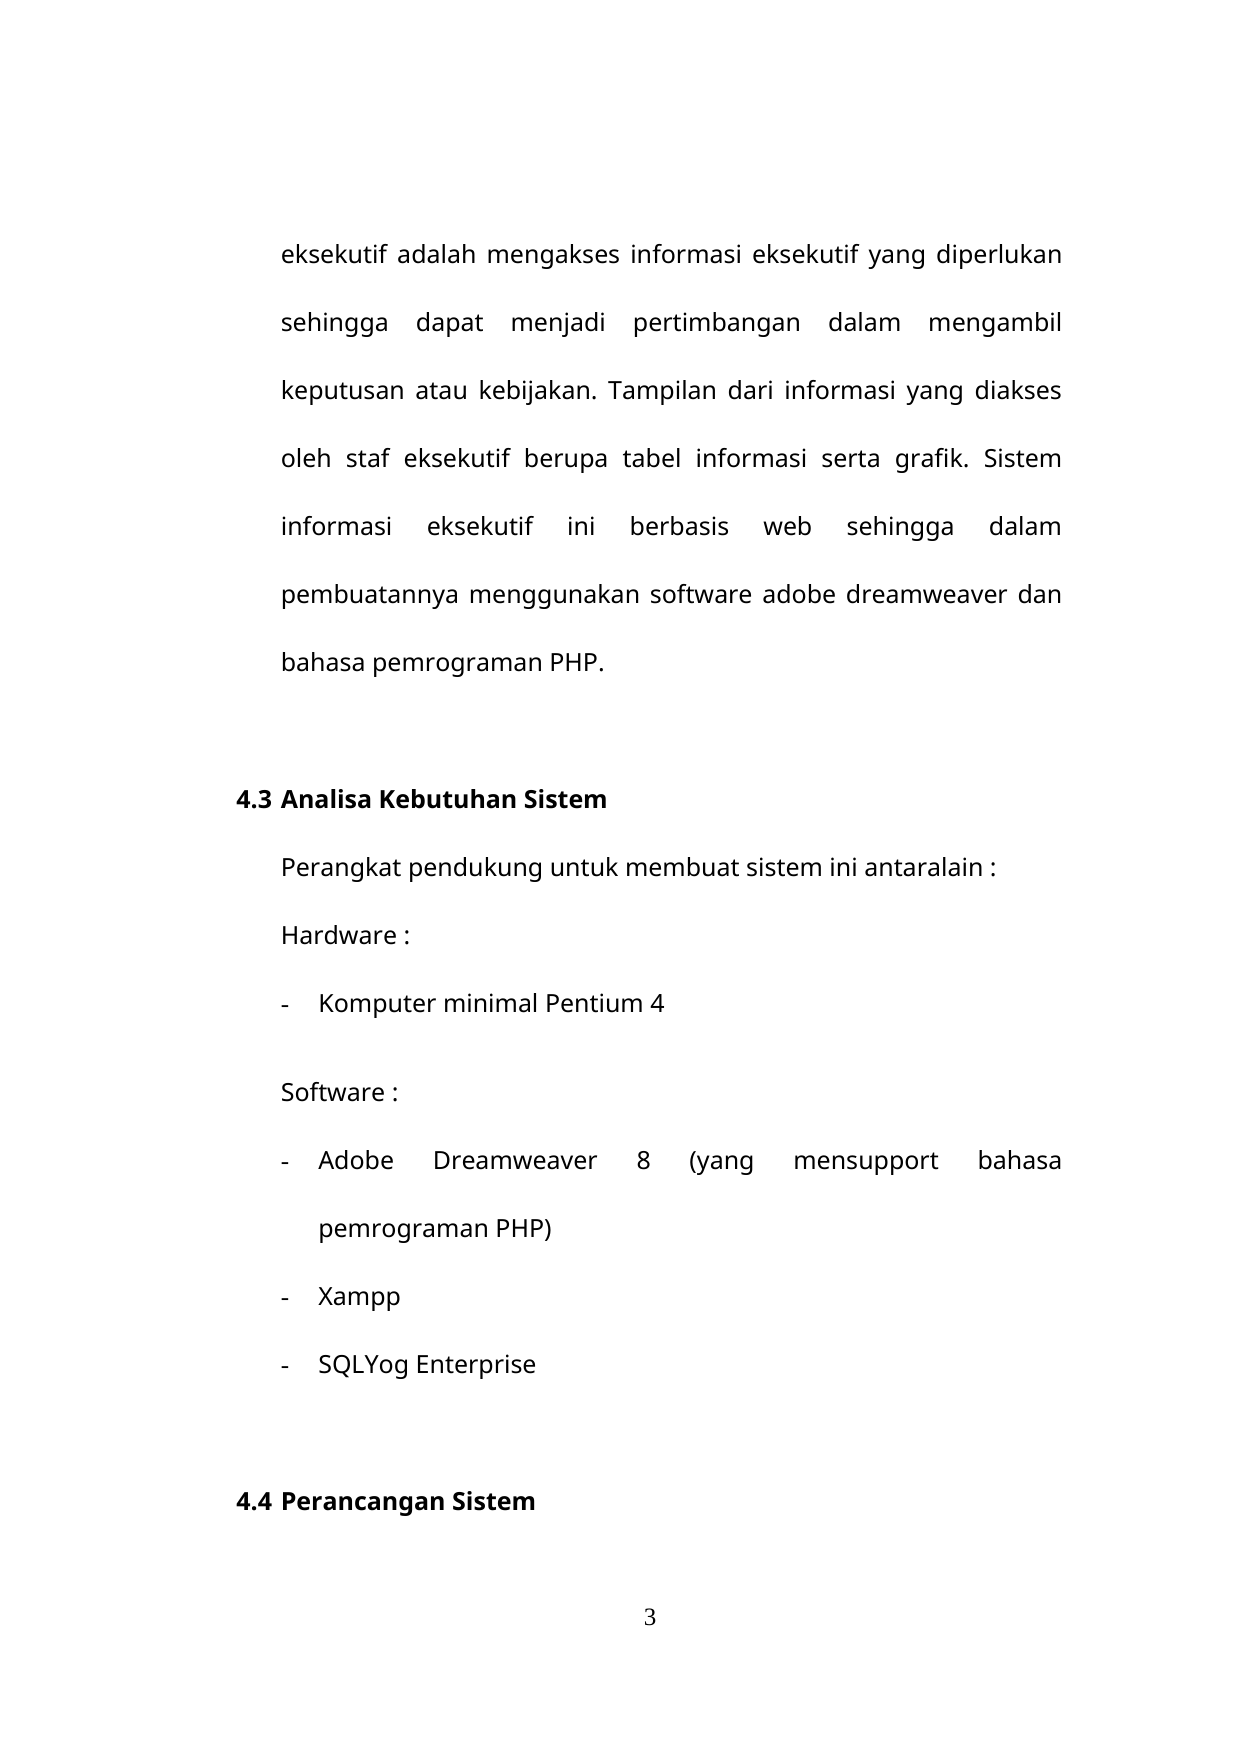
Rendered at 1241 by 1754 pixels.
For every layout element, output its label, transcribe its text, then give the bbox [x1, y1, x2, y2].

list Perancangan Sistem [236, 1483, 1063, 1517]
text Software : [281, 1074, 1063, 1109]
list Xampp [281, 1279, 1063, 1313]
list Perangkat pendukung untuk membuat sistem ini antaralain : [281, 849, 1063, 883]
list Adobe Dreamweaver 8 (yang mensupport bahasa pemrograman PHP) [281, 1143, 1063, 1245]
list Komputer minimal Pentium 4 [281, 986, 1063, 1020]
list Analisa Kebutuhan Sistem [236, 781, 1063, 815]
list Hardware : [281, 917, 1063, 952]
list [281, 236, 1063, 679]
list SQLYog Enterprise [281, 1347, 1063, 1381]
